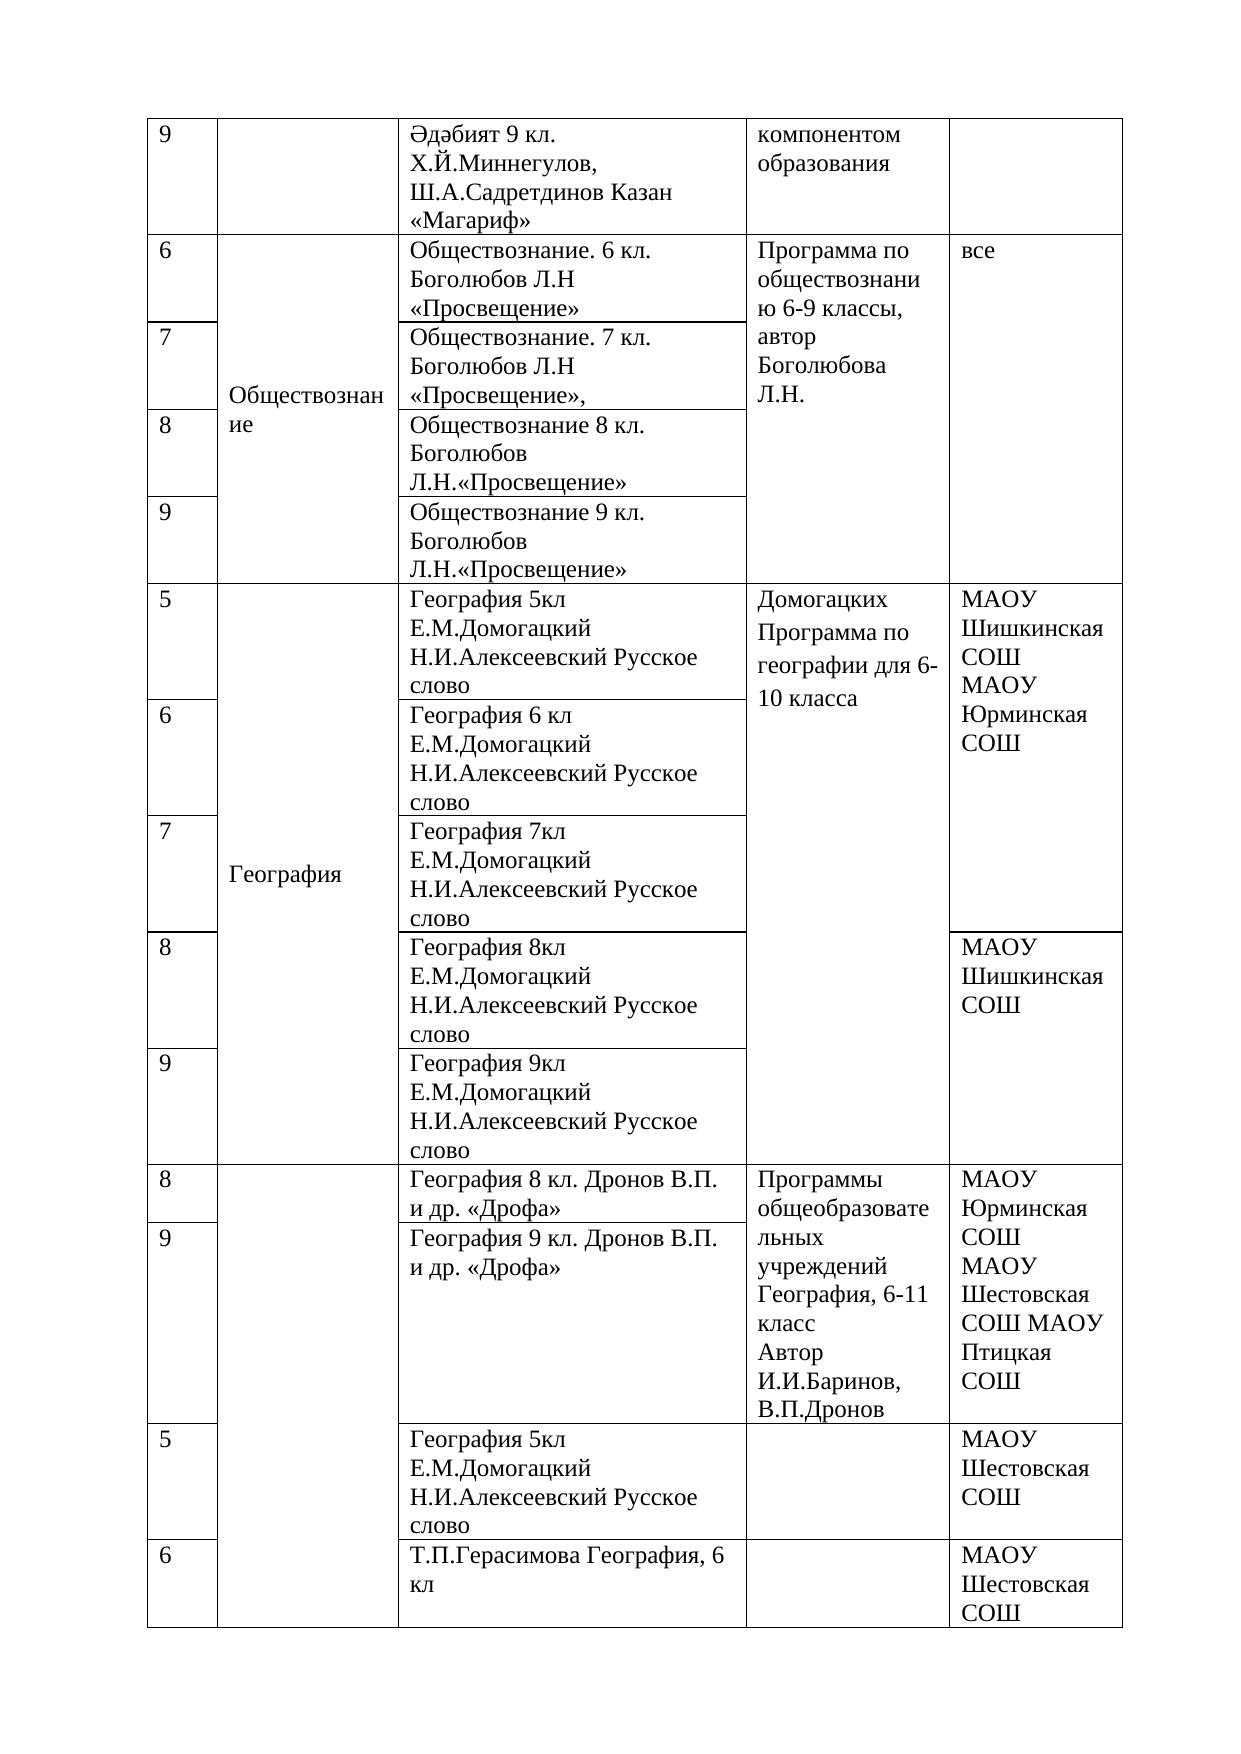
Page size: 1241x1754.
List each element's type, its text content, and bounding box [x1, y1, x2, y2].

table_cell Обществознание 8 кл. Боголюбов Л.Н.«Просвещение» [399, 410, 746, 496]
table_cell 6 [148, 1540, 217, 1627]
table_cell МАОУ Шестовская СОШ [950, 1540, 1122, 1627]
table_cell Программы общеобразовательных учреждений География, 6-11 класс Автор И.И.Баринов, В.П.Дронов [747, 1165, 949, 1423]
table_cell 7 [148, 816, 217, 931]
table_cell География 8кл Е.М.Домогацкий Н.И.Алексеевский Русское слово [399, 933, 746, 1047]
table_cell Обществознание. 6 кл. Боголюбов Л.Н «Просвещение» [399, 235, 746, 321]
table_cell География 7кл Е.М.Домогацкий Н.И.Алексеевский Русское слово [399, 816, 746, 931]
table_cell МАОУ Юрминская СОШ МАОУ Шестовская СОШ МАОУ Птицкая СОШ [950, 1165, 1122, 1423]
table_cell 8 [148, 410, 217, 496]
table_cell 8 [148, 1165, 217, 1222]
table_cell Обществознание. 7 кл. Боголюбов Л.Н «Просвещение», [399, 323, 746, 409]
table_cell Обществознание [218, 235, 398, 583]
table_cell География 8 кл. Дронов В.П. и др. «Дрофа» [399, 1165, 746, 1222]
table_cell все [950, 235, 1122, 583]
table_cell [747, 1424, 949, 1539]
table_cell 7 [148, 323, 217, 409]
table_cell 8 [148, 933, 217, 1047]
table_cell Т.П.Герасимова География, 6 кл [399, 1540, 746, 1627]
table_cell Әдәбият 9 кл. Х.Й.Миннегулов, Ш.А.Садретдинов Казан «Магариф» [399, 119, 746, 234]
table_cell Обществознание 9 кл. Боголюбов Л.Н.«Просвещение» [399, 497, 746, 583]
table_cell МАОУ Шишкинская СОШ МАОУ Юрминская СОШ [950, 584, 1122, 931]
table_cell 9 [148, 1049, 217, 1163]
table_cell 9 [148, 1223, 217, 1423]
table_cell География 9 кл. Дронов В.П. и др. «Дрофа» [399, 1223, 746, 1423]
table_cell Программа по обществознанию 6-9 классы, автор Боголюбова Л.Н. [747, 235, 949, 583]
table_cell 5 [148, 1424, 217, 1539]
table_cell География 5кл Е.М.Домогацкий Н.И.Алексеевский Русское слово [399, 1424, 746, 1539]
table_cell География [218, 584, 398, 1163]
table_cell 9 [148, 497, 217, 583]
table_cell Домогацких Программа по географии для 6-10 класса [747, 584, 949, 1163]
table_cell География 5кл Е.М.Домогацкий Н.И.Алексеевский Русское слово [399, 584, 746, 699]
table_cell 6 [148, 235, 217, 321]
table_cell МАОУ Шестовская СОШ [950, 1424, 1122, 1539]
table_cell 6 [148, 700, 217, 815]
table_cell 5 [148, 584, 217, 699]
table_cell 9 [148, 119, 217, 234]
table_cell География 6 кл Е.М.Домогацкий Н.И.Алексеевский Русское слово [399, 700, 746, 815]
table_cell [747, 1540, 949, 1627]
table_cell География 9кл Е.М.Домогацкий Н.И.Алексеевский Русское слово [399, 1049, 746, 1163]
table_cell МАОУ Шишкинская СОШ [950, 933, 1122, 1163]
table_cell [218, 1165, 398, 1627]
